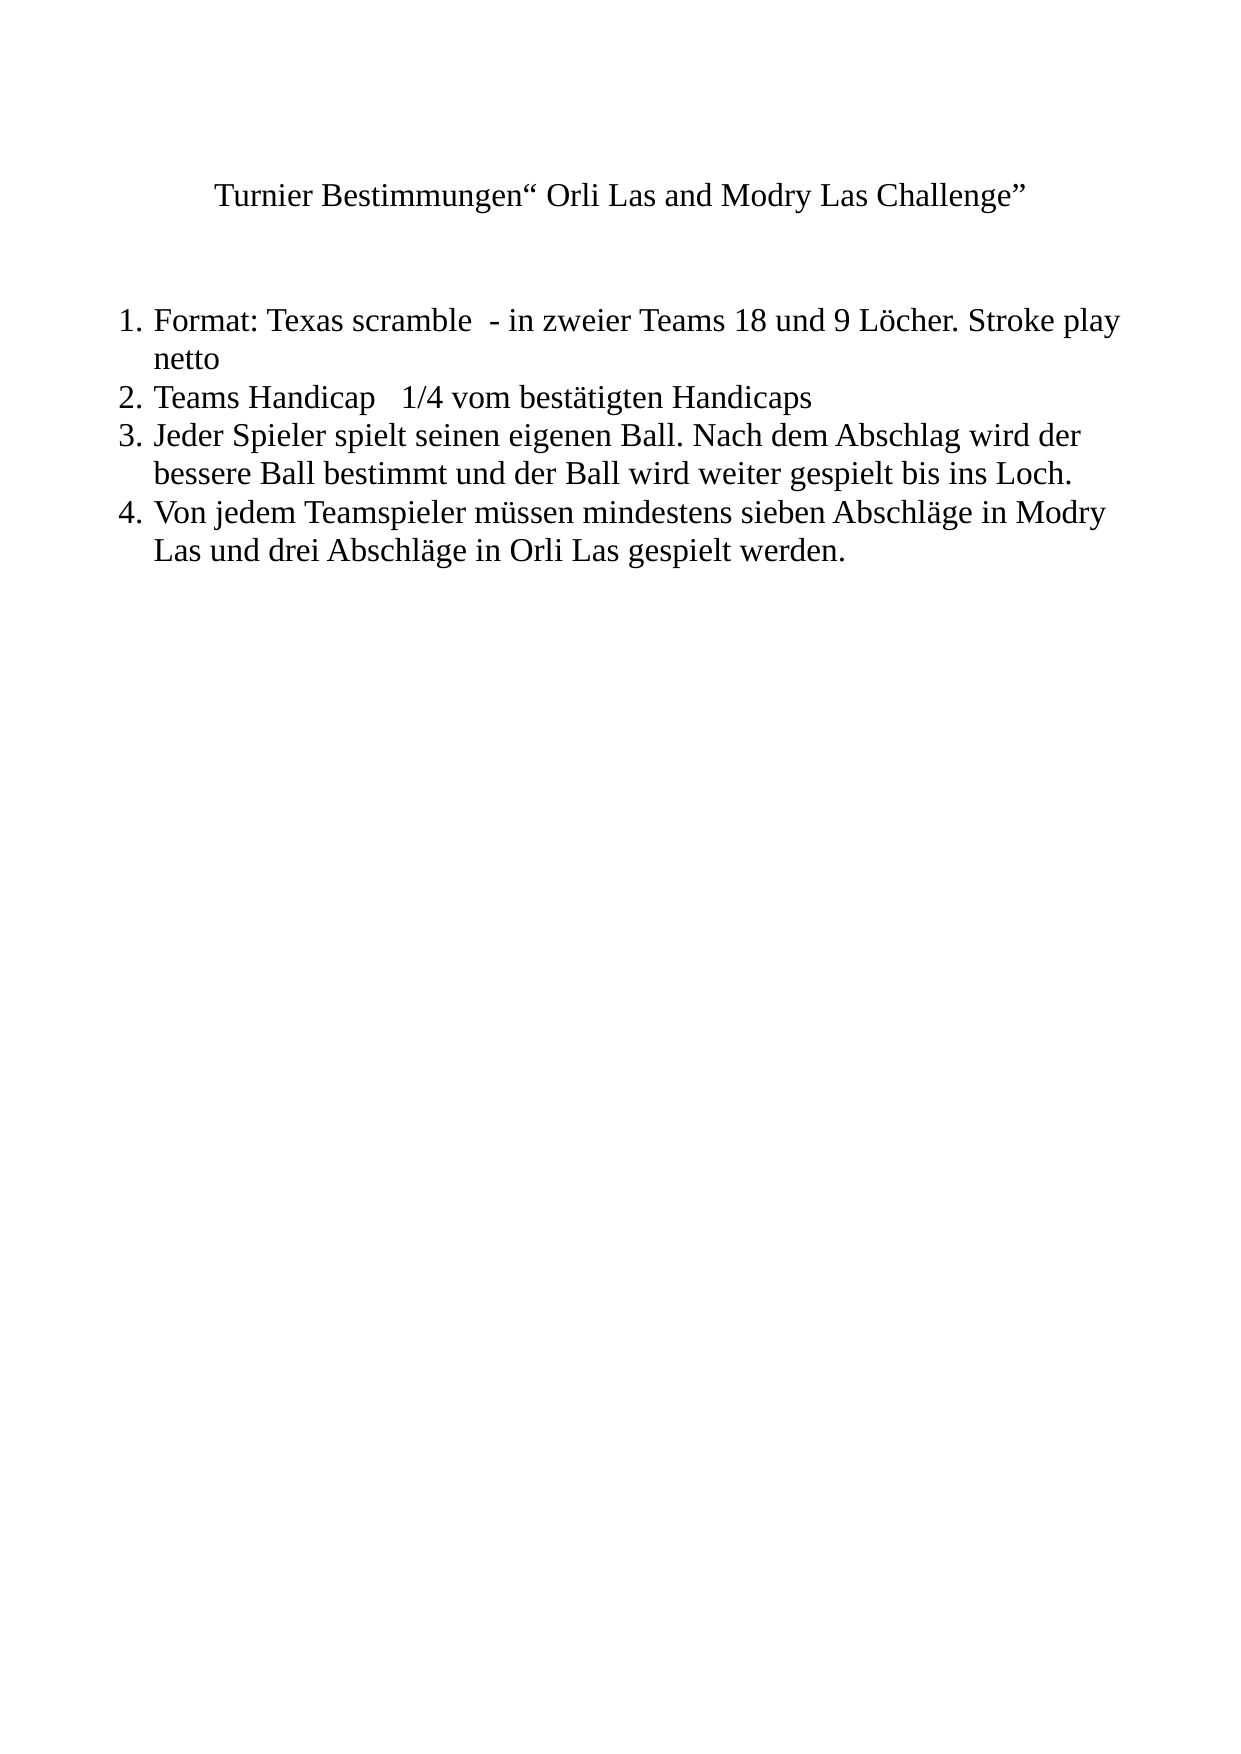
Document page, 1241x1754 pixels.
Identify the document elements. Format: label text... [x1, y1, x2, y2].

list Teams Handicap 1/4 vom bestätigten Handicaps [118, 377, 1122, 415]
list Jeder Spieler spielt seinen eigenen Ball. Nach dem Abschlag wird der bessere Ball bestimmt und der Ball wird weiter gespielt bis ins Loch. [118, 415, 1122, 492]
list Von jedem Teamspieler müssen mindestens sieben Abschläge in Modry Las und drei Abschläge in Orli Las gespielt werden. [118, 492, 1122, 568]
list Format: Texas scramble - in zweier Teams 18 und 9 Löcher. Stroke play netto [118, 300, 1122, 377]
text Turnier Bestimmungen“ Orli Las and Modry Las Challenge” [118, 176, 1122, 214]
